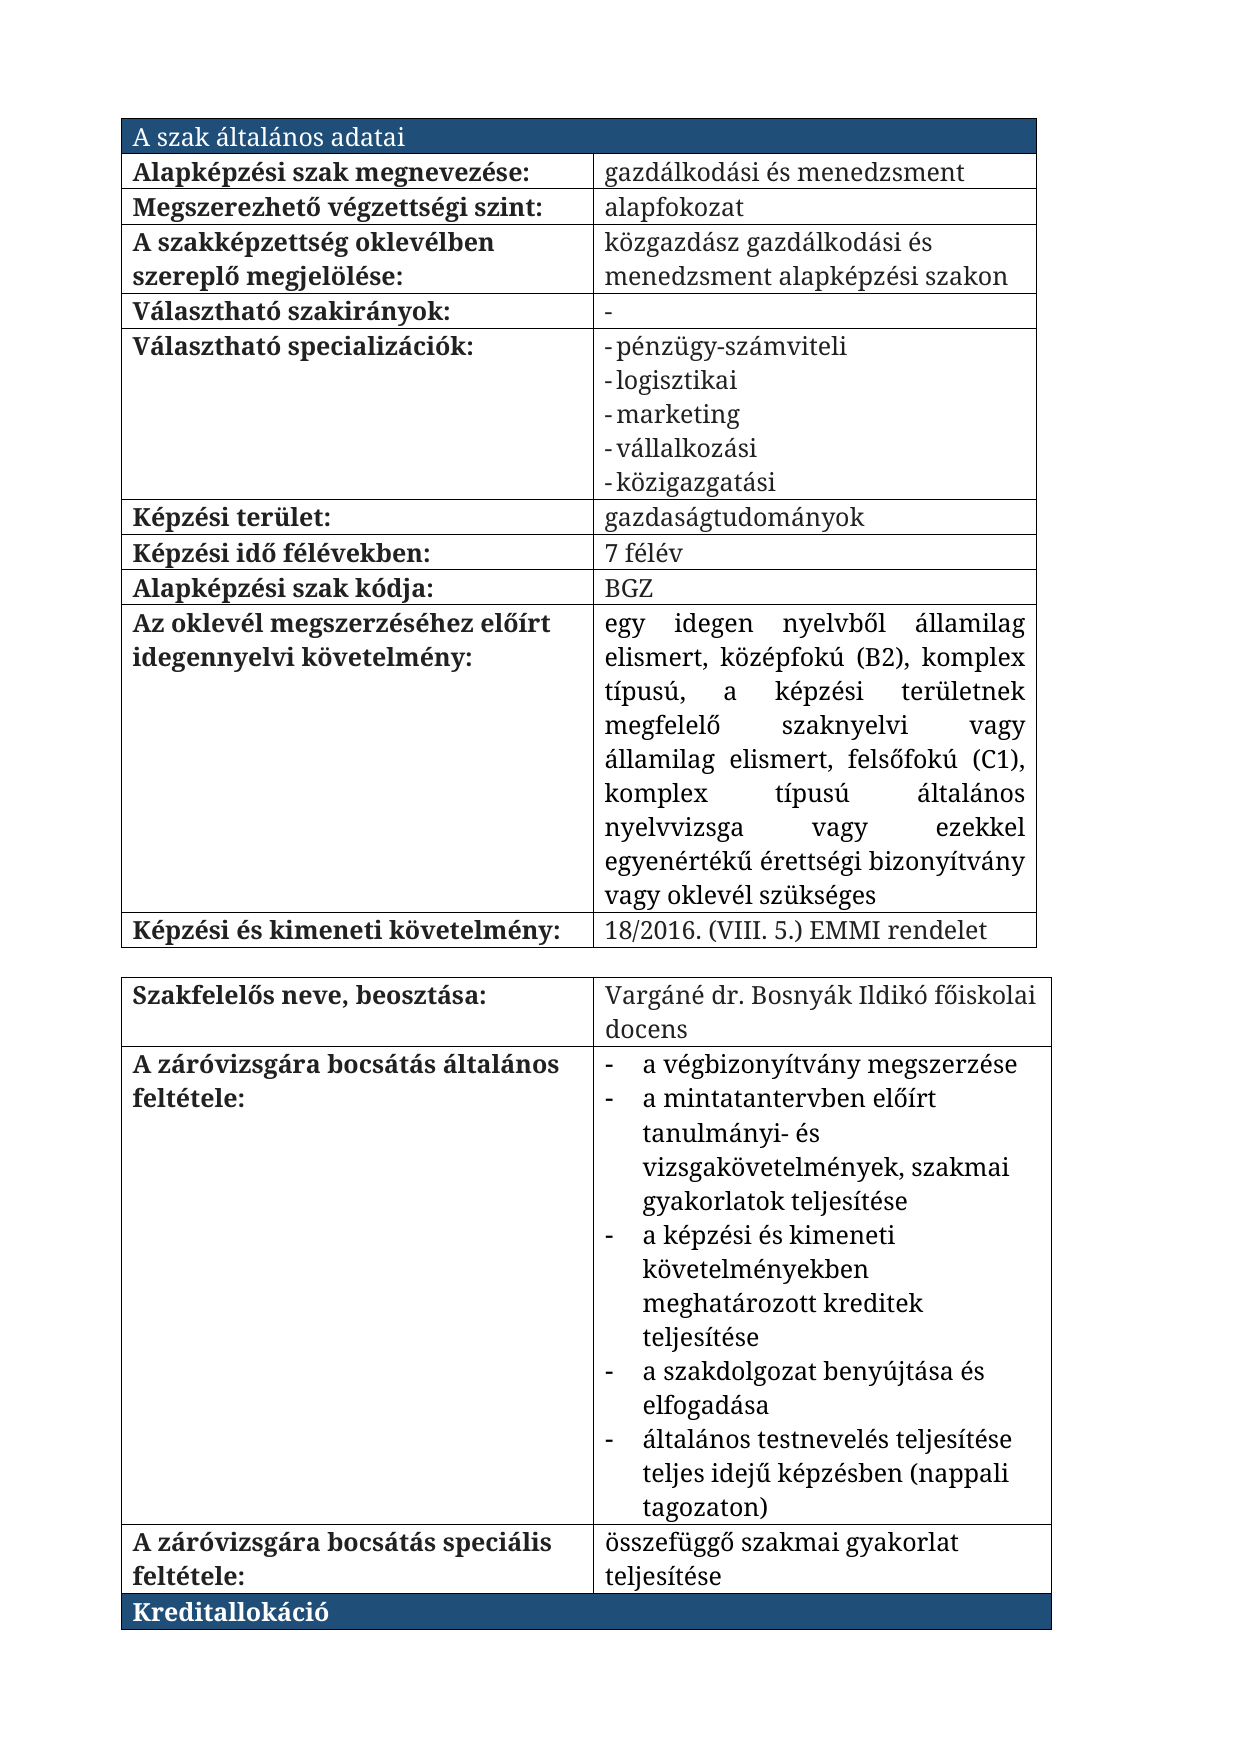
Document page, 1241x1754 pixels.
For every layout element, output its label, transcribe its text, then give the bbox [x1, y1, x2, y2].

table_cell A záróvizsgára bocsátás általános feltétele: [122, 1047, 593, 1524]
table_cell 7 félév [594, 535, 1036, 569]
table_cell Választható specializációk: [122, 329, 593, 499]
table_header Szakfelelős neve, beosztása: [122, 978, 593, 1046]
table_cell pénzügy-számviteli logisztikai marketing vállalkozási közigazgatási [594, 329, 1036, 499]
table_cell A szakképzettség oklevélben szereplő megjelölése: [122, 225, 593, 293]
table_cell gazdálkodási és menedzsment [594, 154, 1036, 188]
table_cell a végbizonyítvány megszerzése a mintatantervben előírt tanulmányi- és vizsgakövetelmények, szakmai gyakorlatok teljesítése a képzési és kimeneti követelményekben meghatározott kreditek teljesítése a szakdolgozat benyújtása és elfogadása általános testnevelés teljesítése teljes idejű képzésben (nappali tagozaton) [594, 1047, 1051, 1524]
table_cell Választható szakirányok: [122, 294, 593, 328]
table_cell 18/2016. (VIII. 5.) EMMI rendelet [594, 913, 1036, 947]
table_cell összefüggő szakmai gyakorlat teljesítése [594, 1525, 1051, 1593]
table_cell Megszerezhető végzettségi szint: [122, 189, 593, 223]
table_cell Képzési és kimeneti követelmény: [122, 913, 593, 947]
table_header Vargáné dr. Bosnyák Ildikó főiskolai docens [594, 978, 1051, 1046]
table_cell Képzési idő félévekben: [122, 535, 593, 569]
table_cell közgazdász gazdálkodási és menedzsment alapképzési szakon [594, 225, 1036, 293]
table_cell Kreditallokáció [122, 1594, 1051, 1629]
table_cell Az oklevél megszerzéséhez előírt idegennyelvi követelmény: [122, 605, 593, 912]
table_cell Alapképzési szak kódja: [122, 570, 593, 604]
table_header A szak általános adatai [122, 119, 1036, 153]
table_cell BGZ [594, 570, 1036, 604]
table_cell Képzési terület: [122, 500, 593, 534]
table_cell gazdaságtudományok [594, 500, 1036, 534]
table_cell alapfokozat [594, 189, 1036, 223]
table_cell Alapképzési szak megnevezése: [122, 154, 593, 188]
table_cell egy idegen nyelvből államilag elismert, középfokú (B2), komplex típusú, a képzési területnek megfelelő szaknyelvi vagy államilag elismert, felsőfokú (C1), komplex típusú általános nyelvvizsga vagy ezekkel egyenértékű érettségi bizonyítvány vagy oklevél szükséges [594, 605, 1036, 912]
table_cell - [594, 294, 1036, 328]
table_cell A záróvizsgára bocsátás speciális feltétele: [122, 1525, 593, 1593]
